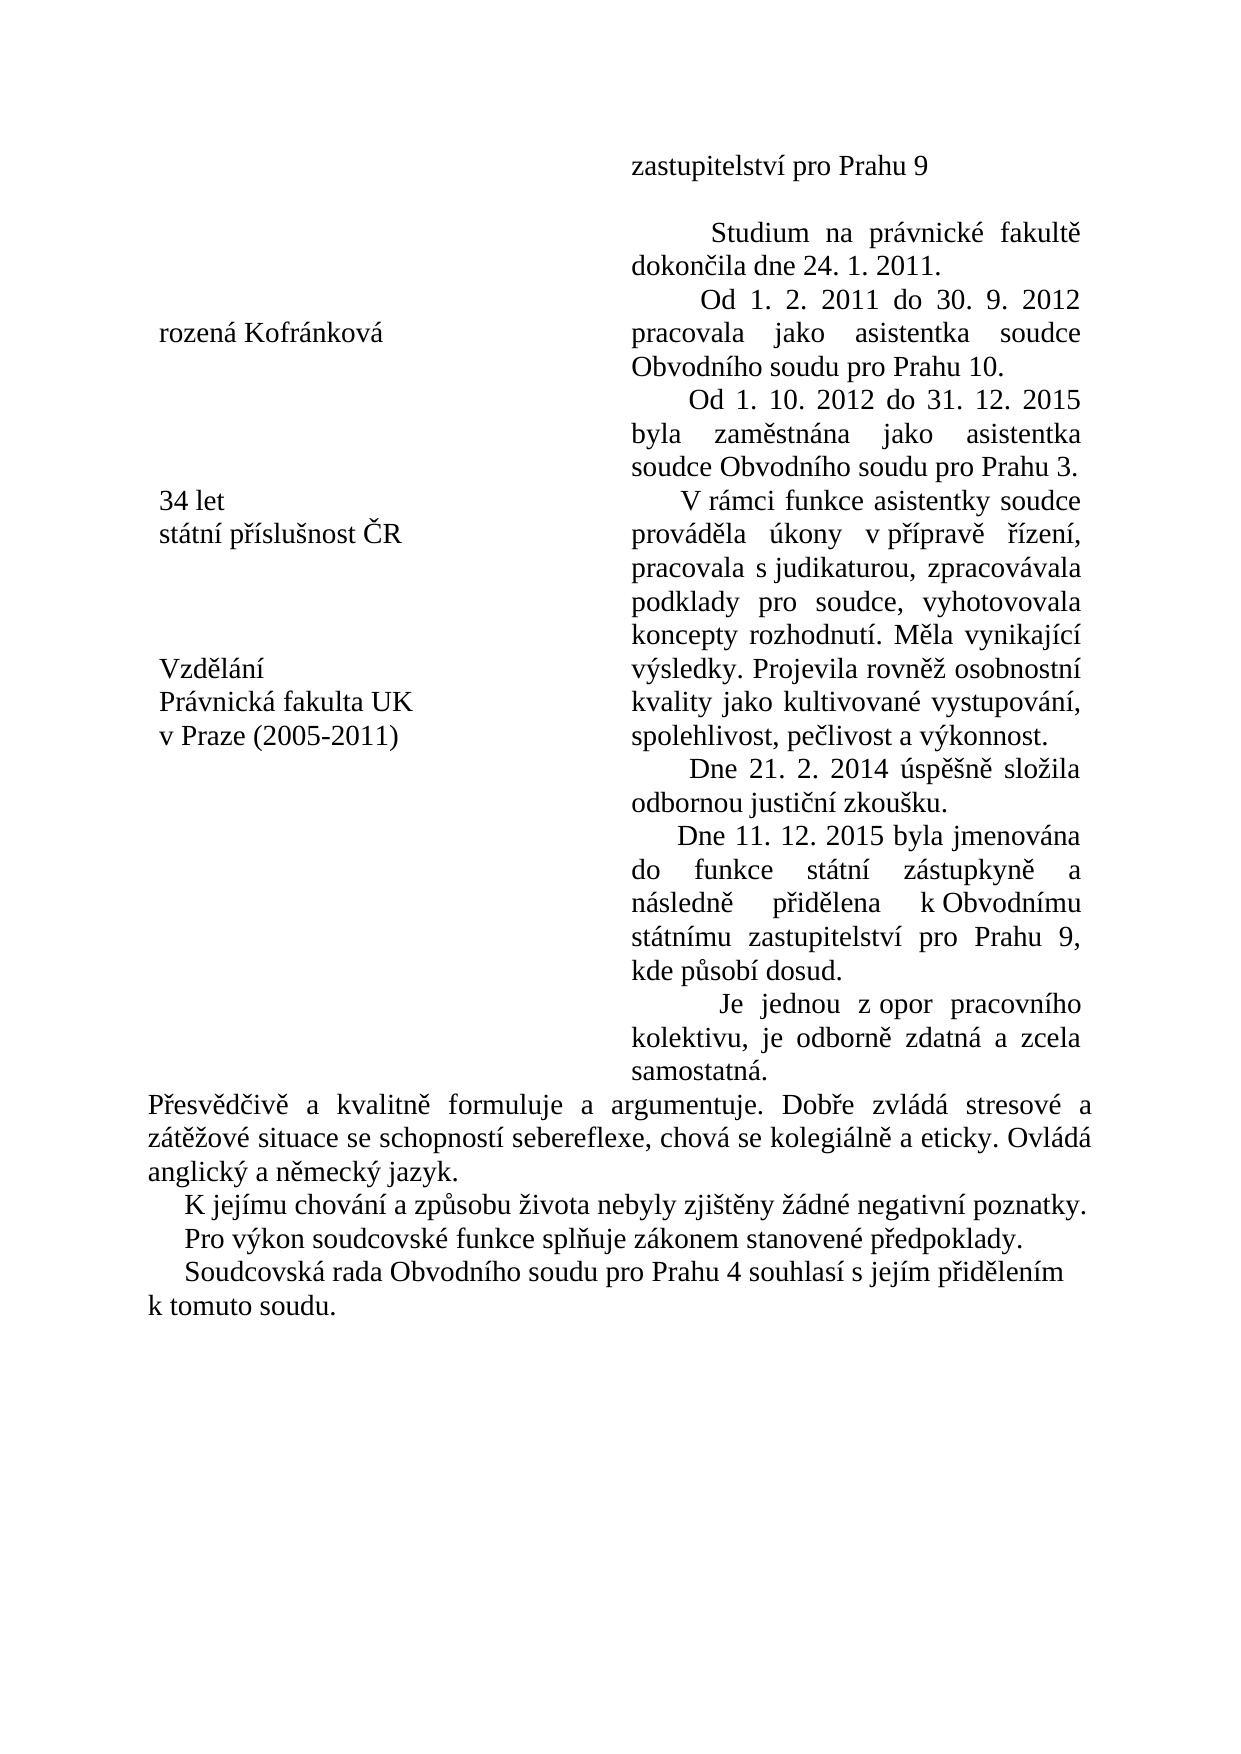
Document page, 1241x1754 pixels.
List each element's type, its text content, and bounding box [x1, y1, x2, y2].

text K jejímu chování a způsobu života nebyly zjištěny žádné negativní poznatky. [148, 1187, 1093, 1221]
text Pro výkon soudcovské funkce splňuje zákonem stanovené předpoklady. [148, 1221, 1093, 1254]
text Soudcovská rada Obvodního soudu pro Prahu 4 souhlasí s jejím přidělením k tomuto soudu. [148, 1254, 1093, 1322]
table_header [148, 148, 620, 1087]
text Přesvědčivě a kvalitně formuluje a argumentuje. Dobře zvládá stresové a zátěžové situace se schopností sebereflexe, chová se kolegiálně a eticky. Ovládá anglický a německý jazyk. [148, 1087, 1093, 1187]
